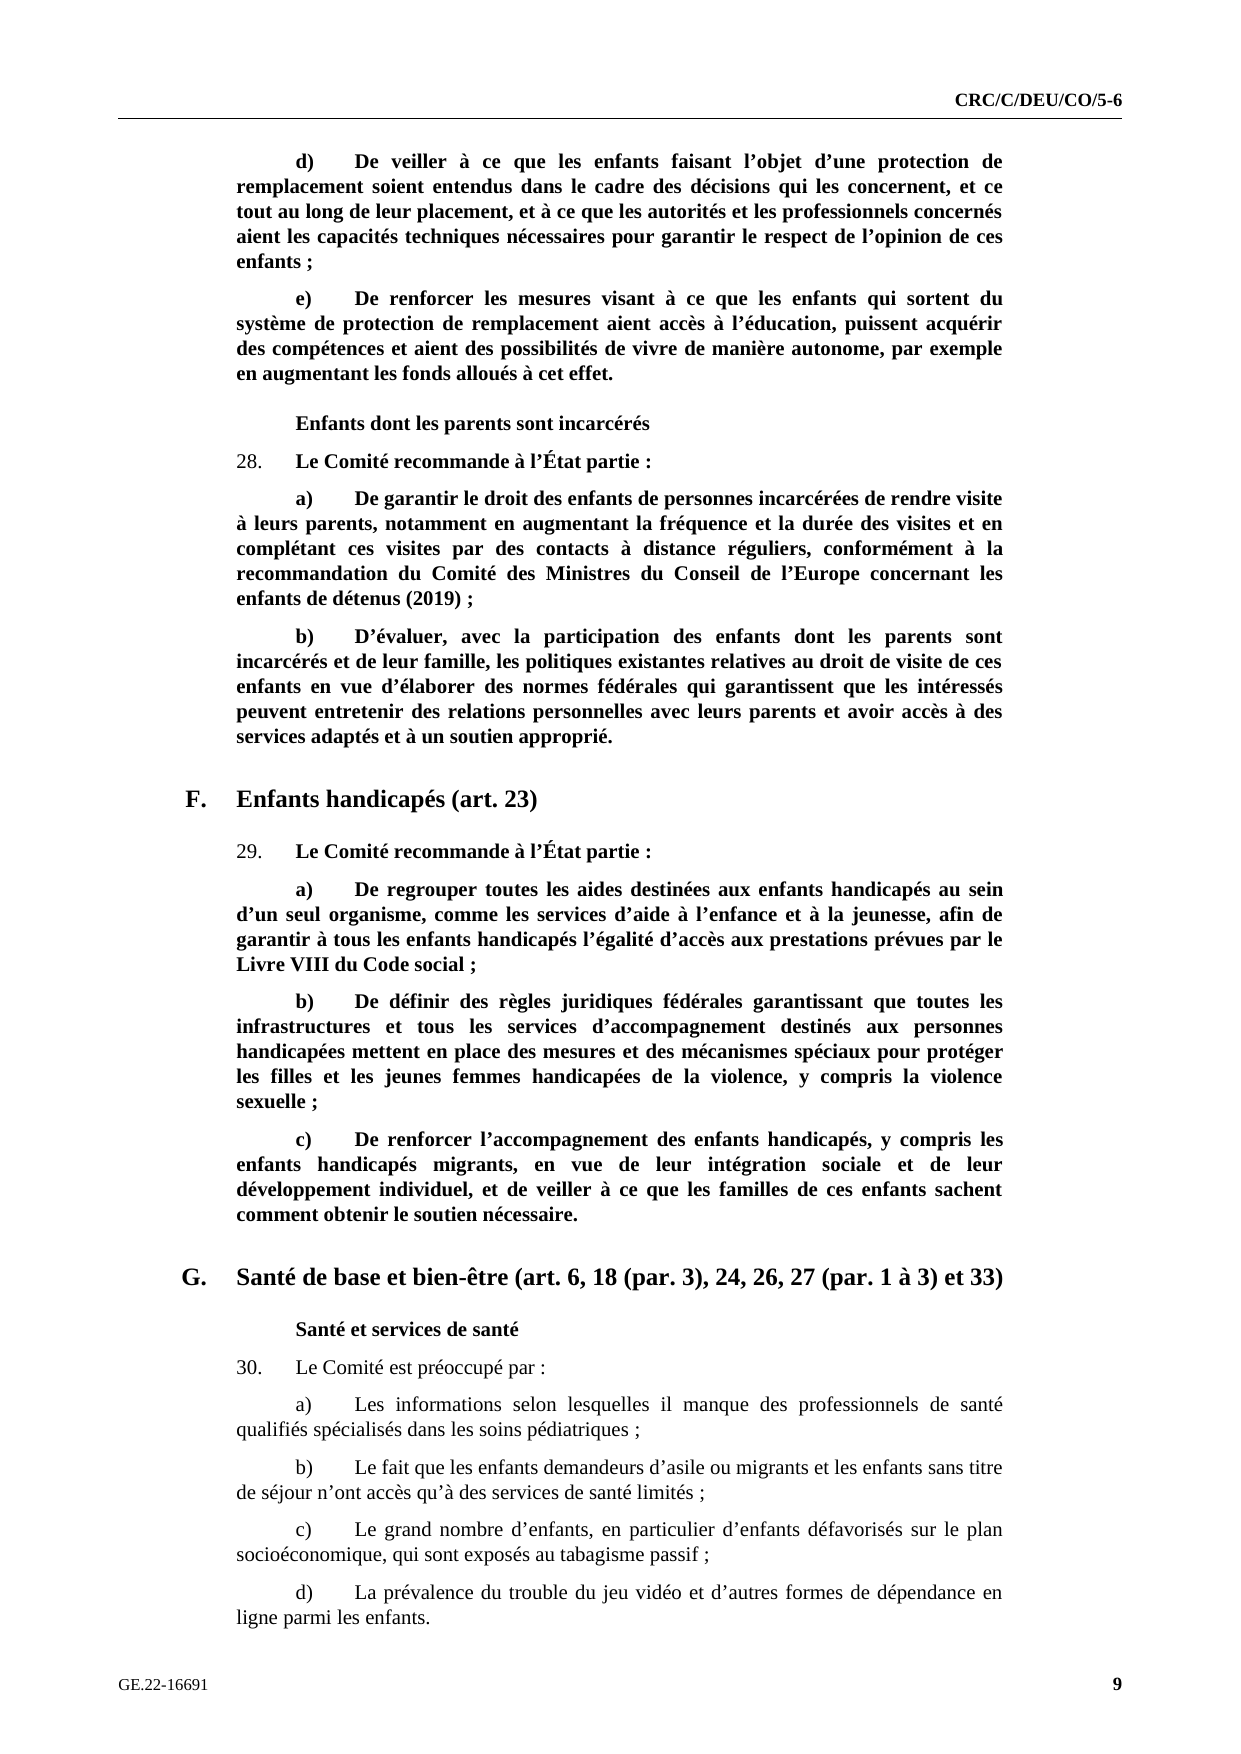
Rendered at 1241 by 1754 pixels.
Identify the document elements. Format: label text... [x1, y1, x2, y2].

text c) Le grand nombre d’enfants, en particulier d’enfants défavorisés sur le plan socioéconomique, qui sont exposés au tabagisme passif ; [236, 1516, 1004, 1566]
text e) De renforcer les mesures visant à ce que les enfants qui sortent du système de protection de remplacement aient accès à l’éducation, puissent acquérir des compétences et aient des possibilités de vivre de manière autonome, par exemple en augmentant les fonds alloués à cet effet. [236, 285, 1004, 385]
text b) Le fait que les enfants demandeurs d’asile ou migrants et les enfants sans titre de séjour n’ont accès qu’à des services de santé limités ; [236, 1454, 1004, 1504]
text a) De garantir le droit des enfants de personnes incarcérées de rendre visite à leurs parents, notamment en augmentant la fréquence et la durée des visites et en complétant ces visites par des contacts à distance réguliers, conformément à la recommandation du Comité des Ministres du Conseil de l’Europe concernant les enfants de détenus (2019) ; [236, 485, 1004, 610]
text 30. Le Comité est préoccupé par : [236, 1354, 1004, 1379]
text 28. Le Comité recommande à l’État partie : [236, 448, 1004, 473]
text Santé et services de santé [118, 1316, 1004, 1341]
text c) De renforcer l’accompagnement des enfants handicapés, y compris les enfants handicapés migrants, en vue de leur intégration sociale et de leur développement individuel, et de veiller à ce que les familles de ces enfants sachent comment obtenir le soutien nécessaire. [236, 1126, 1004, 1226]
text d) De veiller à ce que les enfants faisant l’objet d’une protection de remplacement soient entendus dans le cadre des décisions qui les concernent, et ce tout au long de leur placement, et à ce que les autorités et les professionnels concernés aient les capacités techniques nécessaires pour garantir le respect de l’opinion de ces enfants ; [236, 148, 1004, 273]
text b) D’évaluer, avec la participation des enfants dont les parents sont incarcérés et de leur famille, les politiques existantes relatives au droit de visite de ces enfants en vue d’élaborer des normes fédérales qui garantissent que les intéressés peuvent entretenir des relations personnelles avec leurs parents et avoir accès à des services adaptés et à un soutien approprié. [236, 623, 1004, 748]
text Enfants dont les parents sont incarcérés [118, 410, 1004, 435]
text d) La prévalence du trouble du jeu vidéo et d’autres formes de dépendance en ligne parmi les enfants. [236, 1579, 1004, 1629]
text a) Les informations selon lesquelles il manque des professionnels de santé qualifiés spécialisés dans les soins pédiatriques ; [236, 1391, 1004, 1441]
text G. Santé de base et bien-être (art. 6, 18 (par. 3), 24, 26, 27 (par. 1 à 3) et 33) [118, 1263, 1004, 1291]
text 29. Le Comité recommande à l’État partie : [236, 838, 1004, 863]
text F. Enfants handicapés (art. 23) [118, 785, 1004, 813]
text b) De définir des règles juridiques fédérales garantissant que toutes les infrastructures et tous les services d’accompagnement destinés aux personnes handicapées mettent en place des mesures et des mécanismes spéciaux pour protéger les filles et les jeunes femmes handicapées de la violence, y compris la violence sexuelle ; [236, 988, 1004, 1113]
text a) De regrouper toutes les aides destinées aux enfants handicapés au sein d’un seul organisme, comme les services d’aide à l’enfance et à la jeunesse, afin de garantir à tous les enfants handicapés l’égalité d’accès aux prestations prévues par le Livre VIII du Code social ; [236, 876, 1004, 976]
